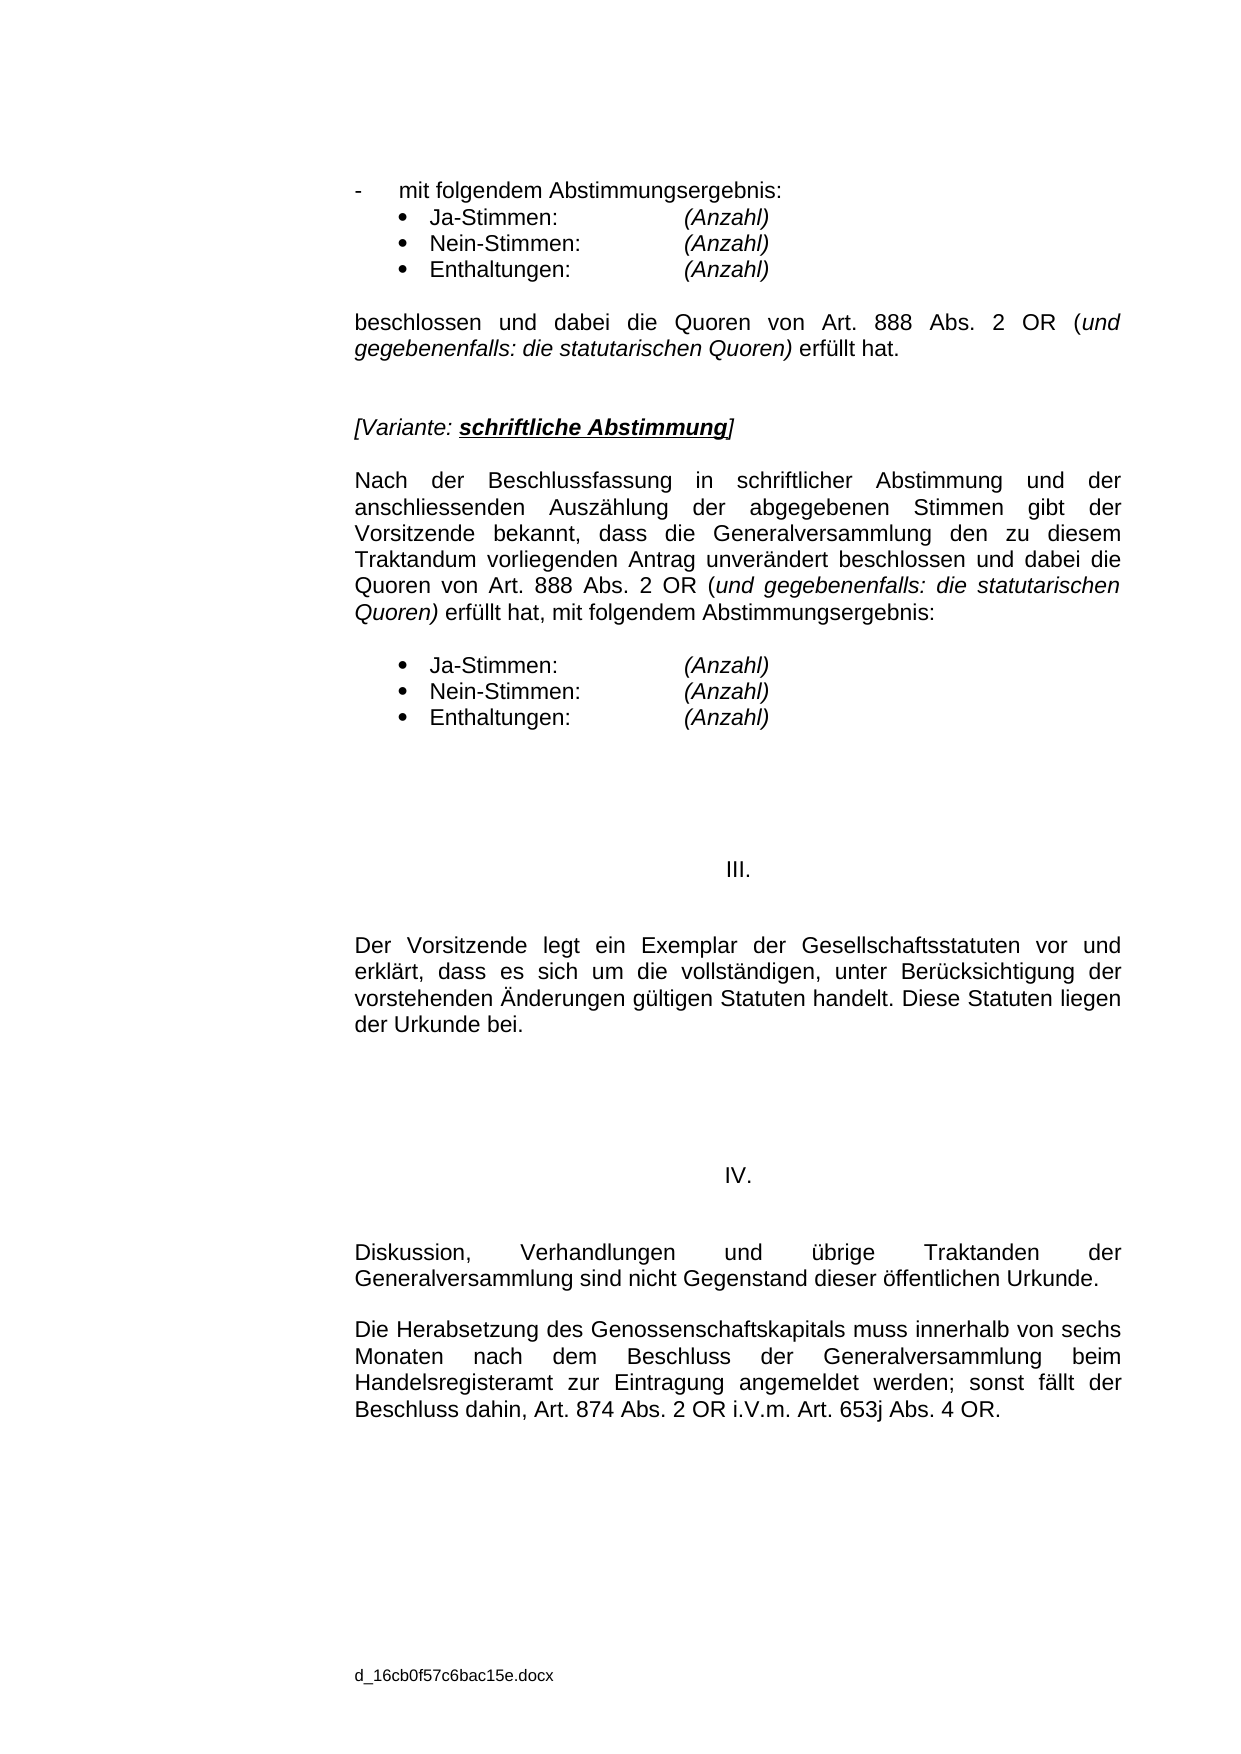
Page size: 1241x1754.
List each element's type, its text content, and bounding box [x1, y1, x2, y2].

text [Variante: schriftliche Abstimmung] [354, 414, 1122, 441]
list Nein-Stimmen: (Anzahl) [399, 230, 1122, 256]
list Nein-Stimmen: (Anzahl) [399, 678, 1122, 704]
text Nach der Beschlussfassung in schriftlicher Abstimmung und der anschliessenden Auszählung der abgegebenen Stimmen gibt der Vorsitzende bekannt, dass die Generalversammlung den zu diesem Traktandum vorliegenden Antrag unverändert beschlossen und dabei die Quoren von Art. 888 Abs. 2 OR (und gegebenenfalls: die statutarischen Quoren) erfüllt hat, mit folgendem Abstimmungsergebnis: [354, 467, 1122, 625]
list Ja-Stimmen: (Anzahl) [399, 203, 1122, 230]
text IV. [354, 1162, 1122, 1189]
text beschlossen und dabei die Quoren von Art. 888 Abs. 2 OR (und gegebenenfalls: die statutarischen Quoren) erfüllt hat. [354, 309, 1122, 362]
text - mit folgendem Abstimmungsergebnis: [354, 177, 1122, 203]
text Diskussion, Verhandlungen und übrige Traktanden der Generalversammlung sind nicht Gegenstand dieser öffentlichen Urkunde. [354, 1239, 1122, 1291]
text III. [354, 856, 1122, 882]
text Die Herabsetzung des Genossenschaftskapitals muss innerhalb von sechs Monaten nach dem Beschluss der Generalversammlung beim Handelsregisteramt zur Eintragung angemeldet werden; sonst fällt der Beschluss dahin, Art. 874 Abs. 2 OR i.V.m. Art. 653j Abs. 4 OR. [354, 1316, 1122, 1422]
list Ja-Stimmen: (Anzahl) [399, 652, 1122, 678]
list Enthaltungen: (Anzahl) [399, 704, 1122, 731]
text Der Vorsitzende legt ein Exemplar der Gesellschaftsstatuten vor und erklärt, dass es sich um die vollständigen, unter Berücksichtigung der vorstehenden Änderungen gültigen Statuten handelt. Diese Statuten liegen der Urkunde bei. [354, 932, 1122, 1037]
list Enthaltungen: (Anzahl) [399, 256, 1122, 283]
